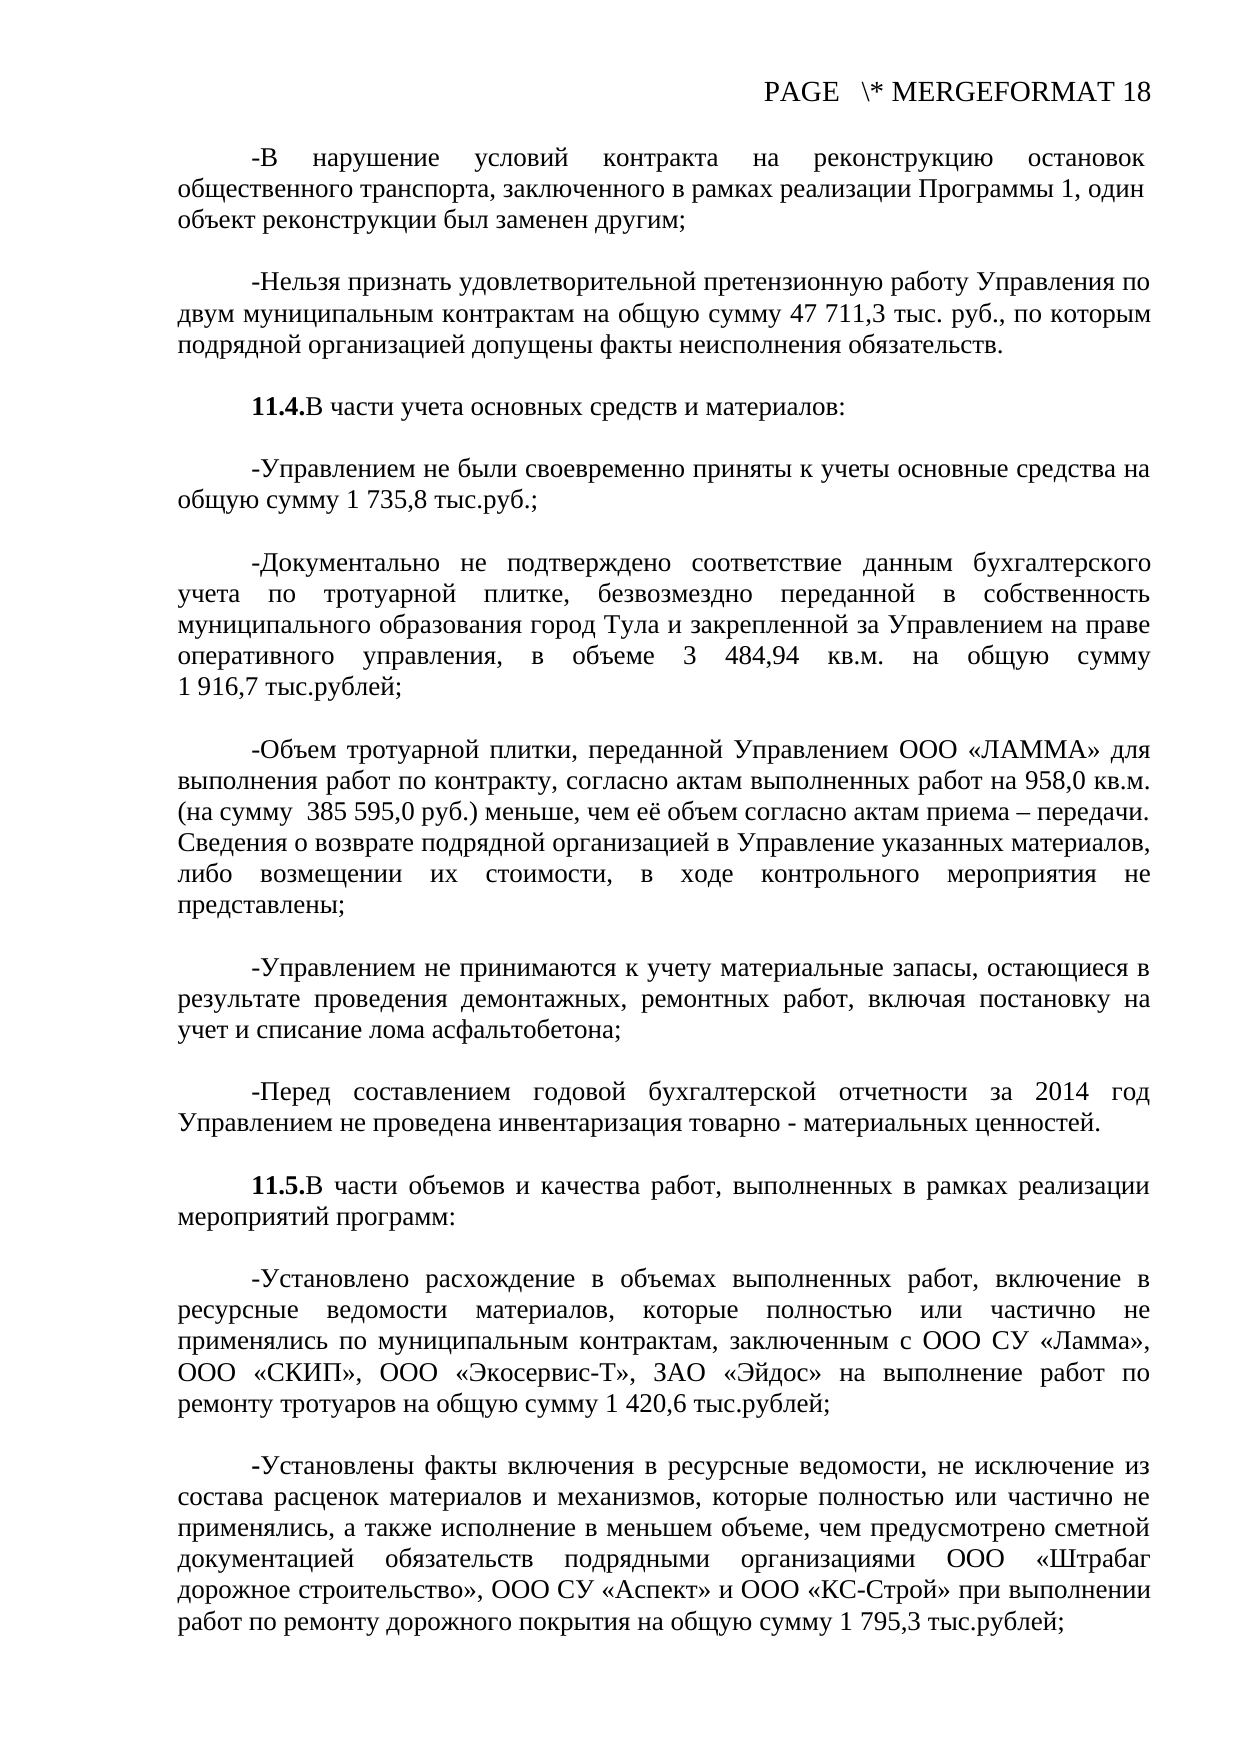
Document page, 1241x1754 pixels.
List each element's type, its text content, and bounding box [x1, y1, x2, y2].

list -Документально не подтверждено соответствие данным бухгалтерского учета по тротуарной плитке, безвозмездно переданной в собственность муниципального образования город Тула и закрепленной за Управлением на праве оперативного управления, в объеме 3 484,94 кв.м. на общую сумму 1 916,7 тыс.рублей; [177, 546, 1152, 702]
text -Установлены факты включения в ресурсные ведомости, не исключение из состава расценок материалов и механизмов, которые полностью или частично не применялись, а также исполнение в меньшем объеме, чем предусмотрено сметной документацией обязательств подрядными организациями ООО «Штрабаг дорожное строительство», ООО СУ «Аспект» и ООО «КС-Строй» при выполнении работ по ремонту дорожного покрытия на общую сумму 1 795,3 тыс.рублей; [177, 1449, 1152, 1636]
text -Нельзя признать удовлетворительной претензионную работу Управления по двум муниципальным контрактам на общую сумму 47 711,3 тыс. руб., по которым подрядной организацией допущены факты неисполнения обязательств. [177, 266, 1152, 359]
text -В нарушение условий контракта на реконструкцию остановок общественного транспорта, заключенного в рамках реализации Программы 1, один объект реконструкции был заменен другим; [177, 141, 1146, 234]
text 11.4.В части учета основных средств и материалов: [177, 390, 1152, 421]
list -Объем тротуарной плитки, переданной Управлением ООО «ЛАММА» для выполнения работ по контракту, согласно актам выполненных работ на 958,0 кв.м. (на сумму 385 595,0 руб.) меньше, чем её объем согласно актам приема – передачи. Сведения о возврате подрядной организацией в Управление указанных материалов, либо возмещении их стоимости, в ходе контрольного мероприятия не представлены; [177, 733, 1152, 919]
text 11.5.В части объемов и качества работ, выполненных в рамках реализации мероприятий программ: [177, 1169, 1152, 1231]
text -Управлением не были своевременно приняты к учеты основные средства на общую сумму 1 735,8 тыс.руб.; [177, 452, 1152, 515]
list -Перед составлением годовой бухгалтерской отчетности за 2014 год Управлением не проведена инвентаризация товарно - материальных ценностей. [177, 1075, 1152, 1138]
text -Установлено расхождение в объемах выполненных работ, включение в ресурсные ведомости материалов, которые полностью или частично не применялись по муниципальным контрактам, заключенным с ООО СУ «Ламма», ООО «СКИП», ООО «Экосервис-Т», ЗАО «Эйдос» на выполнение работ по ремонту тротуаров на общую сумму 1 420,6 тыс.рублей; [177, 1262, 1152, 1418]
list -Управлением не принимаются к учету материальные запасы, остающиеся в результате проведения демонтажных, ремонтных работ, включая постановку на учет и списание лома асфальтобетона; [177, 951, 1152, 1044]
